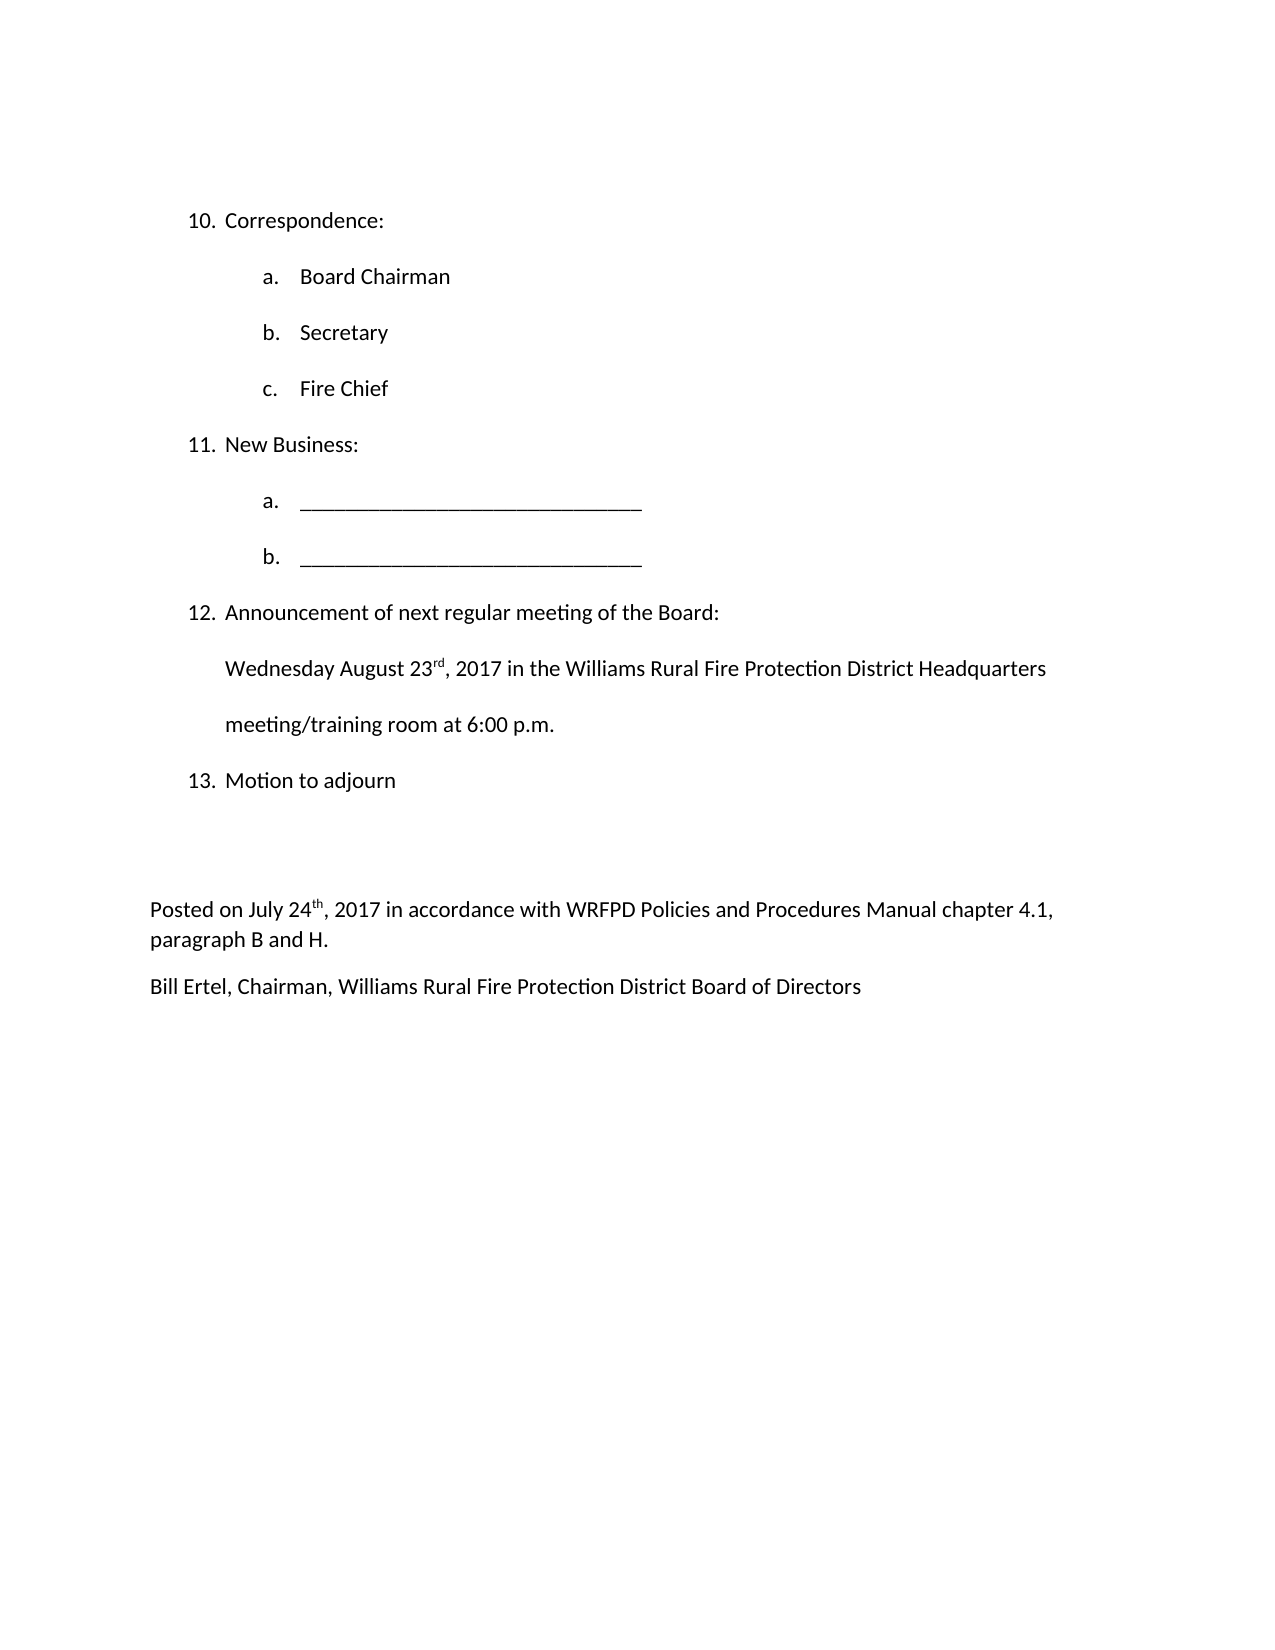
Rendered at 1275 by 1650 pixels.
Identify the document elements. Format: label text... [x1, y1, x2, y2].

list Secretary [262, 318, 1125, 346]
list Wednesday August 23rd, 2017 in the Williams Rural Fire Protection District Headquarters meeting/training room at 6:00 p.m. [225, 654, 1125, 738]
text Bill Ertel, Chairman, Williams Rural Fire Protection District Board of Directors [150, 972, 1125, 1000]
list Correspondence: [187, 206, 1125, 234]
list Fire Chief [262, 374, 1125, 402]
list ______________________________ [262, 486, 1125, 514]
list Board Chairman [262, 262, 1125, 290]
list New Business: [187, 430, 1125, 458]
list ______________________________ [262, 542, 1125, 570]
text Posted on July 24th, 2017 in accordance with WRFPD Policies and Procedures Manual chapter 4.1, paragraph B and H. [150, 895, 1125, 953]
list Motion to adjourn [187, 766, 1125, 794]
list Announcement of next regular meeting of the Board: [187, 598, 1125, 626]
